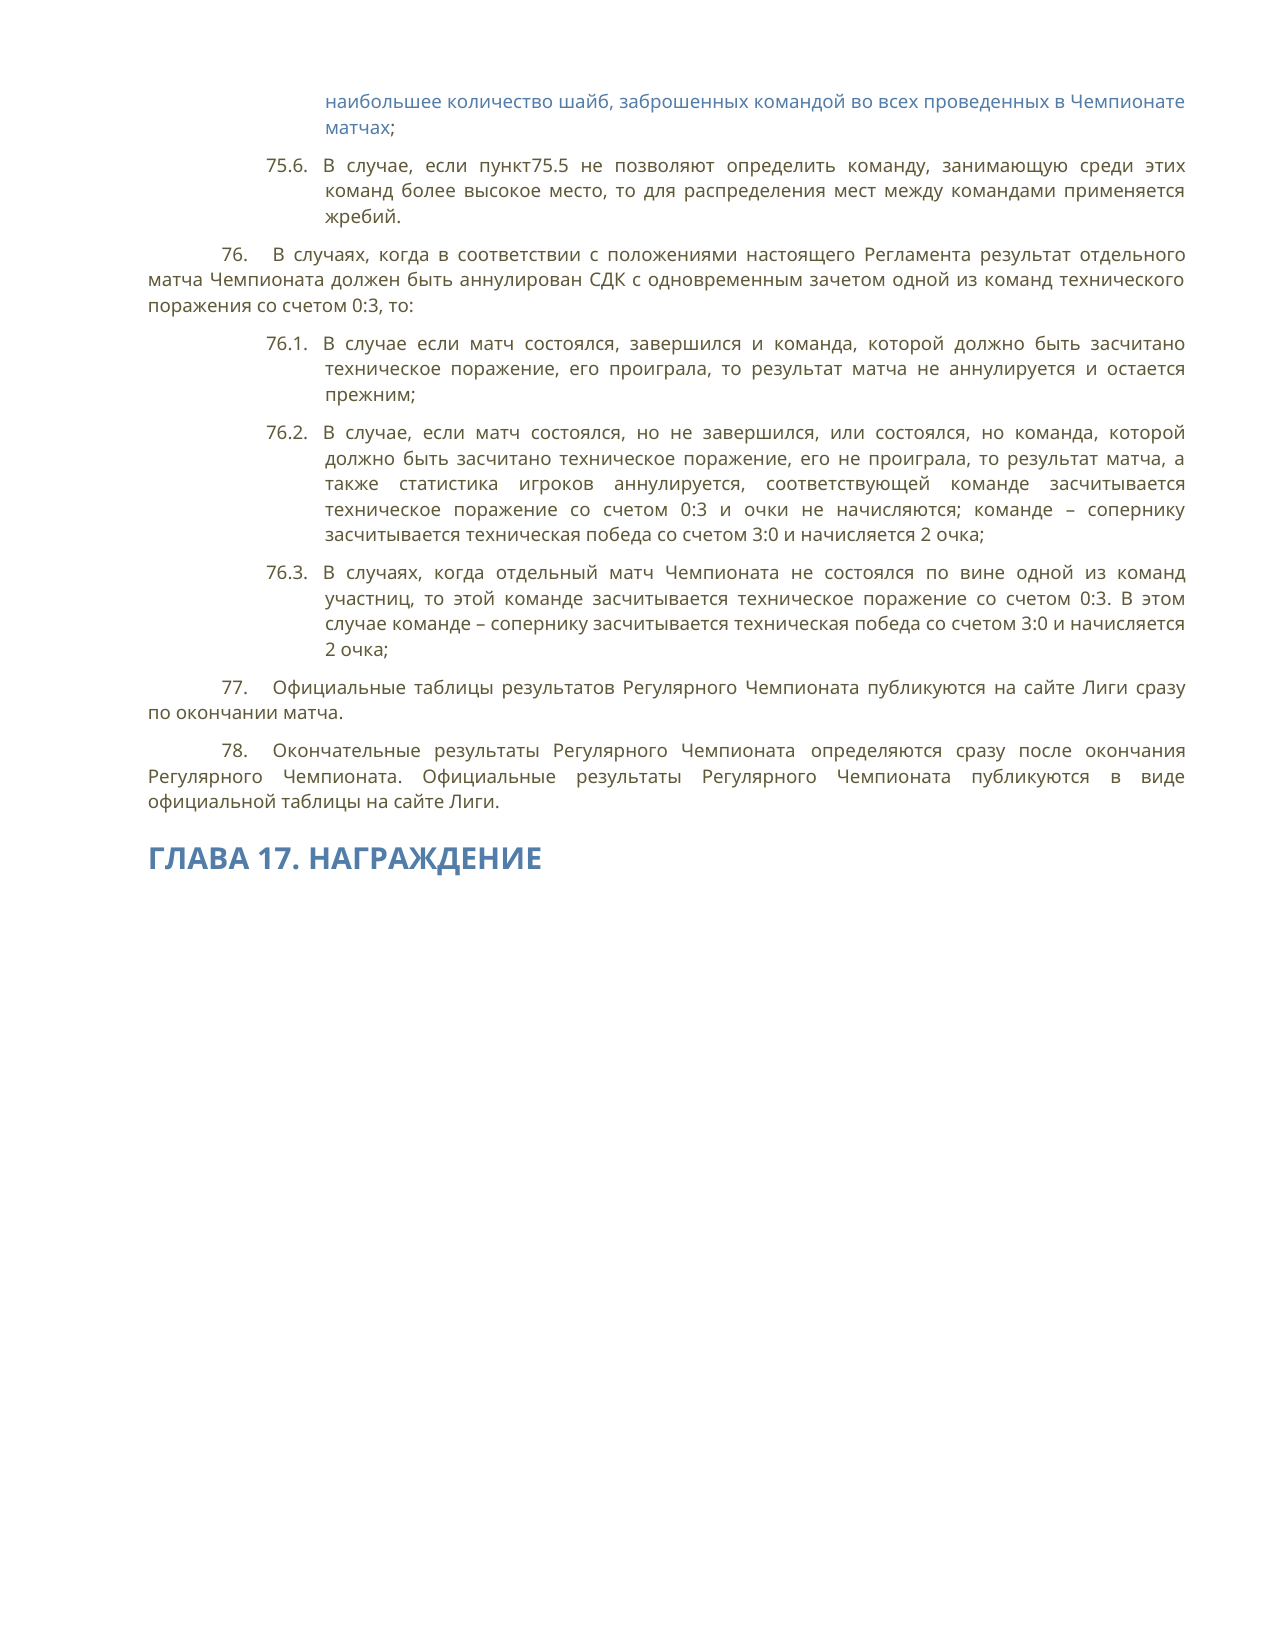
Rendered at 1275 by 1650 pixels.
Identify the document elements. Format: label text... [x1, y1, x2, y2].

text 76.3. В случаях, когда отдельный матч Чемпионата не состоялся по вине одной из команд участниц, то этой команде засчитывается техническое поражение со счетом 0:3. В этом случае команде – сопернику засчитывается техническая победа со счетом 3:0 и начисляется 2 очка; [266, 559, 1186, 661]
text 78. Окончательные результаты Регулярного Чемпионата определяются сразу после окончания Регулярного Чемпионата. Официальные результаты Регулярного Чемпионата публикуются в виде официальной таблицы на сайте Лиги. [148, 737, 1186, 814]
text 76.1. В случае если матч состоялся, завершился и команда, которой должно быть засчитано техническое поражение, его проиграла, то результат матча не аннулируется и остается прежним; [266, 330, 1186, 407]
text 75.6. В случае, если пункт75.5 не позволяют определить команду, занимающую среди этих команд более высокое место, то для распределения мест между командами применяется жребий. [266, 152, 1186, 229]
text 77. Официальные таблицы результатов Регулярного Чемпионата публикуются на сайте Лиги сразу по окончании матча. [148, 674, 1186, 725]
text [266, 88, 1186, 139]
text 76. В случаях, когда в соответствии с положениями настоящего Регламента результат отдельного матча Чемпионата должен быть аннулирован СДК с одновременным зачетом одной из команд технического поражения со счетом 0:3, то: [148, 241, 1186, 318]
text ГЛАВА 17. НАГРАЖДЕНИЕ [148, 837, 1186, 879]
text 76.2. В случае, если матч состоялся, но не завершился, или состоялся, но команда, которой должно быть засчитано техническое поражение, его не проиграла, то результат матча, а также статистика игроков аннулируется, соответствующей команде засчитывается техническое поражение со счетом 0:3 и очки не начисляются; команде – сопернику засчитывается техническая победа со счетом 3:0 и начисляется 2 очка; [266, 419, 1186, 547]
